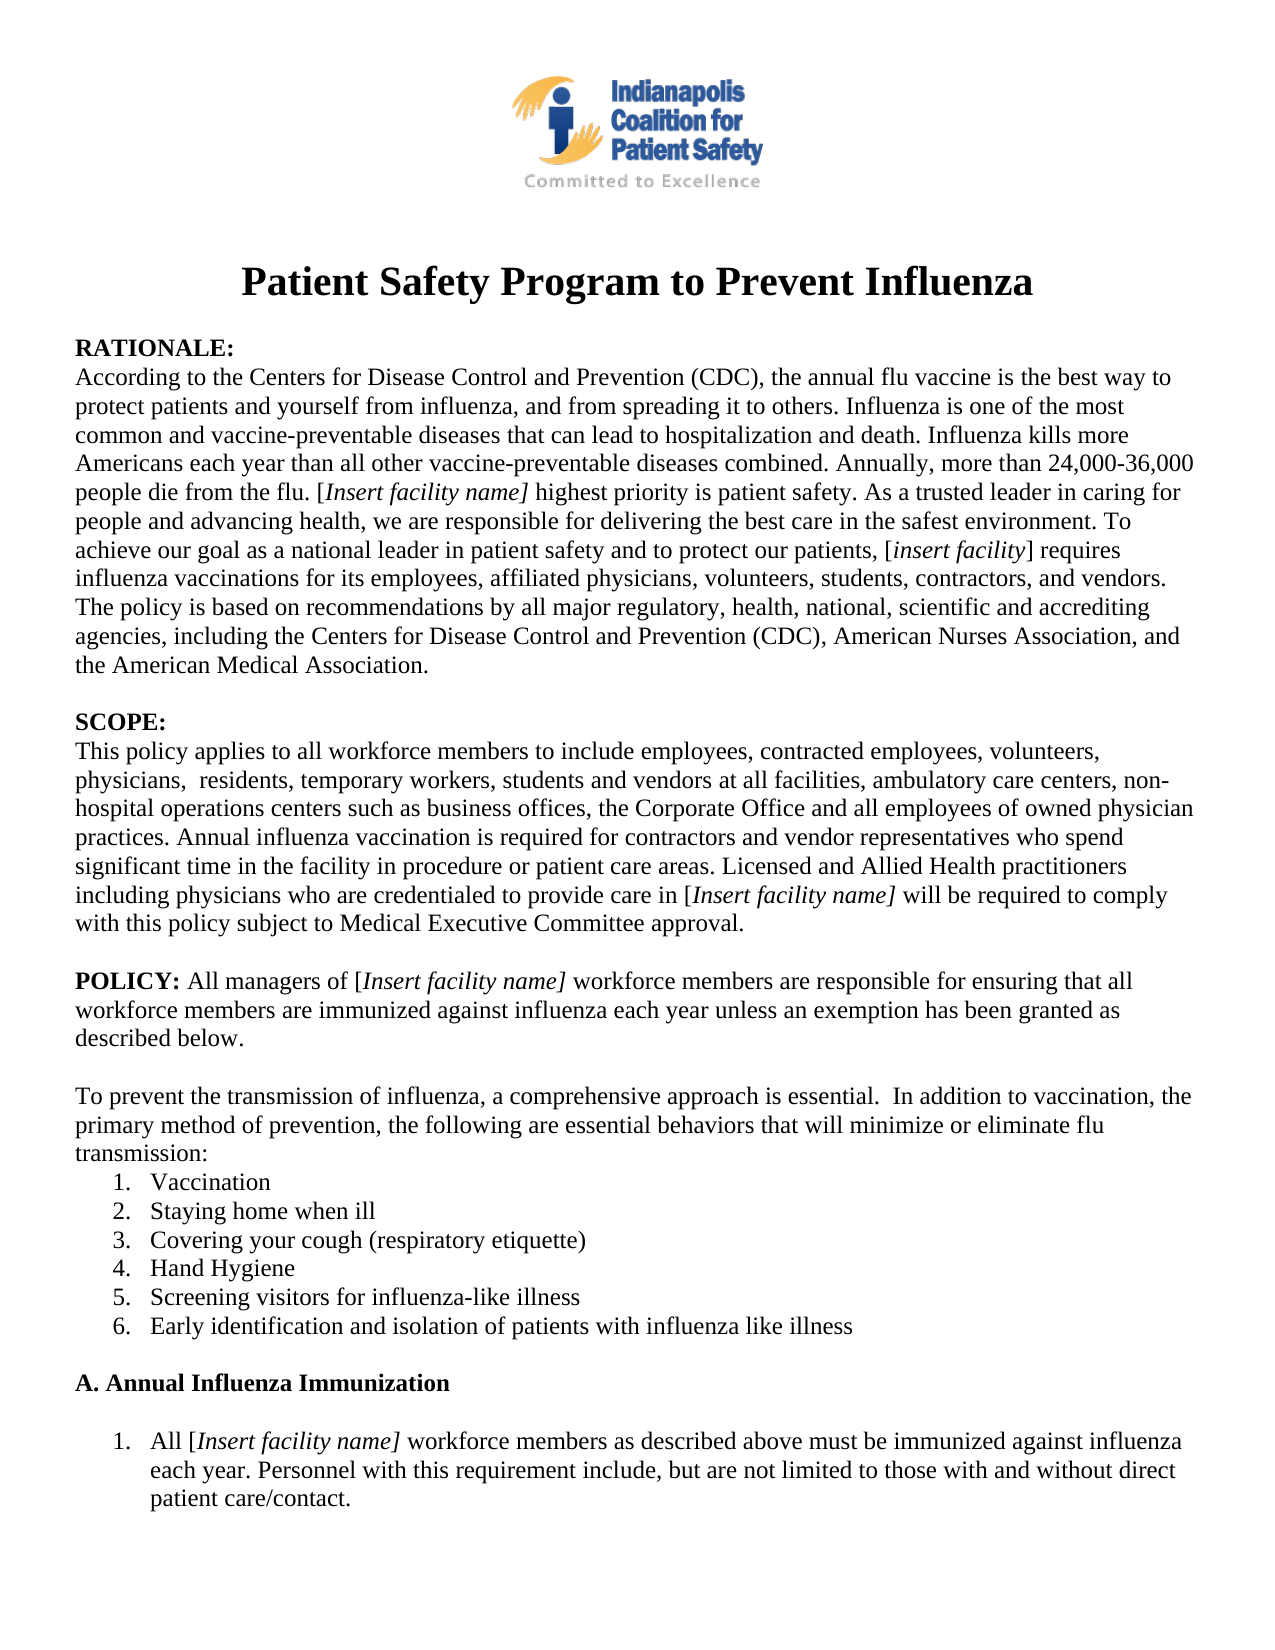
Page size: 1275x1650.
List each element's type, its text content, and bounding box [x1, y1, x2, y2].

list Hand Hygiene [112, 1253, 1200, 1282]
picture [510, 75, 765, 190]
text This policy applies to all workforce members to include employees, contracted employees, volunteers, physicians, residents, temporary workers, students and vendors at all facilities, ambulatory care centers, non-hospital operations centers such as business offices, the Corporate Office and all employees of owned physician practices. Annual influenza vaccination is required for contractors and vendor representatives who spend significant time in the facility in procedure or patient care areas. Licensed and Allied Health practitioners including physicians who are credentialed to provide care in [Insert facility name] will be required to comply with this policy subject to Medical Executive Committee approval. [75, 736, 1200, 937]
list Covering your cough (respiratory etiquette) [112, 1225, 1200, 1253]
text POLICY: All managers of [Insert facility name] workforce members are responsible for ensuring that all workforce members are immunized against influenza each year unless an exemption has been granted as described below. [75, 966, 1200, 1052]
text To prevent the transmission of influenza, a comprehensive approach is essential. In addition to vaccination, the primary method of prevention, the following are essential behaviors that will minimize or eliminate flu transmission: [75, 1081, 1200, 1167]
list Early identification and isolation of patients with influenza like illness [112, 1311, 1200, 1340]
list Staying home when ill [112, 1196, 1200, 1225]
text Patient Safety Program to Prevent Influenza [75, 257, 1200, 305]
text RATIONALE: [75, 333, 1200, 362]
text SCOPE: [75, 707, 1200, 736]
list All [Insert facility name] workforce members as described above must be immunized against influenza each year. Personnel with this requirement include, but are not limited to those with and without direct patient care/contact. [112, 1426, 1200, 1512]
list Screening visitors for influenza-like illness [112, 1282, 1200, 1311]
list Vaccination [112, 1167, 1200, 1196]
text A. Annual Influenza Immunization [75, 1368, 1200, 1397]
text According to the Centers for Disease Control and Prevention (CDC), the annual flu vaccine is the best way to protect patients and yourself from influenza, and from spreading it to others. Influenza is one of the most common and vaccine-preventable diseases that can lead to hospitalization and death. Influenza kills more Americans each year than all other vaccine-preventable diseases combined. Annually, more than 24,000-36,000 people die from the flu. [Insert facility name] highest priority is patient safety. As a trusted leader in caring for people and advancing health, we are responsible for delivering the best care in the safest environment. To achieve our goal as a national leader in patient safety and to protect our patients, [insert facility] requires influenza vaccinations for its employees, affiliated physicians, volunteers, students, contractors, and vendors. The policy is based on recommendations by all major regulatory, health, national, scientific and accrediting agencies, including the Centers for Disease Control and Prevention (CDC), American Nurses Association, and the American Medical Association. [75, 362, 1200, 678]
